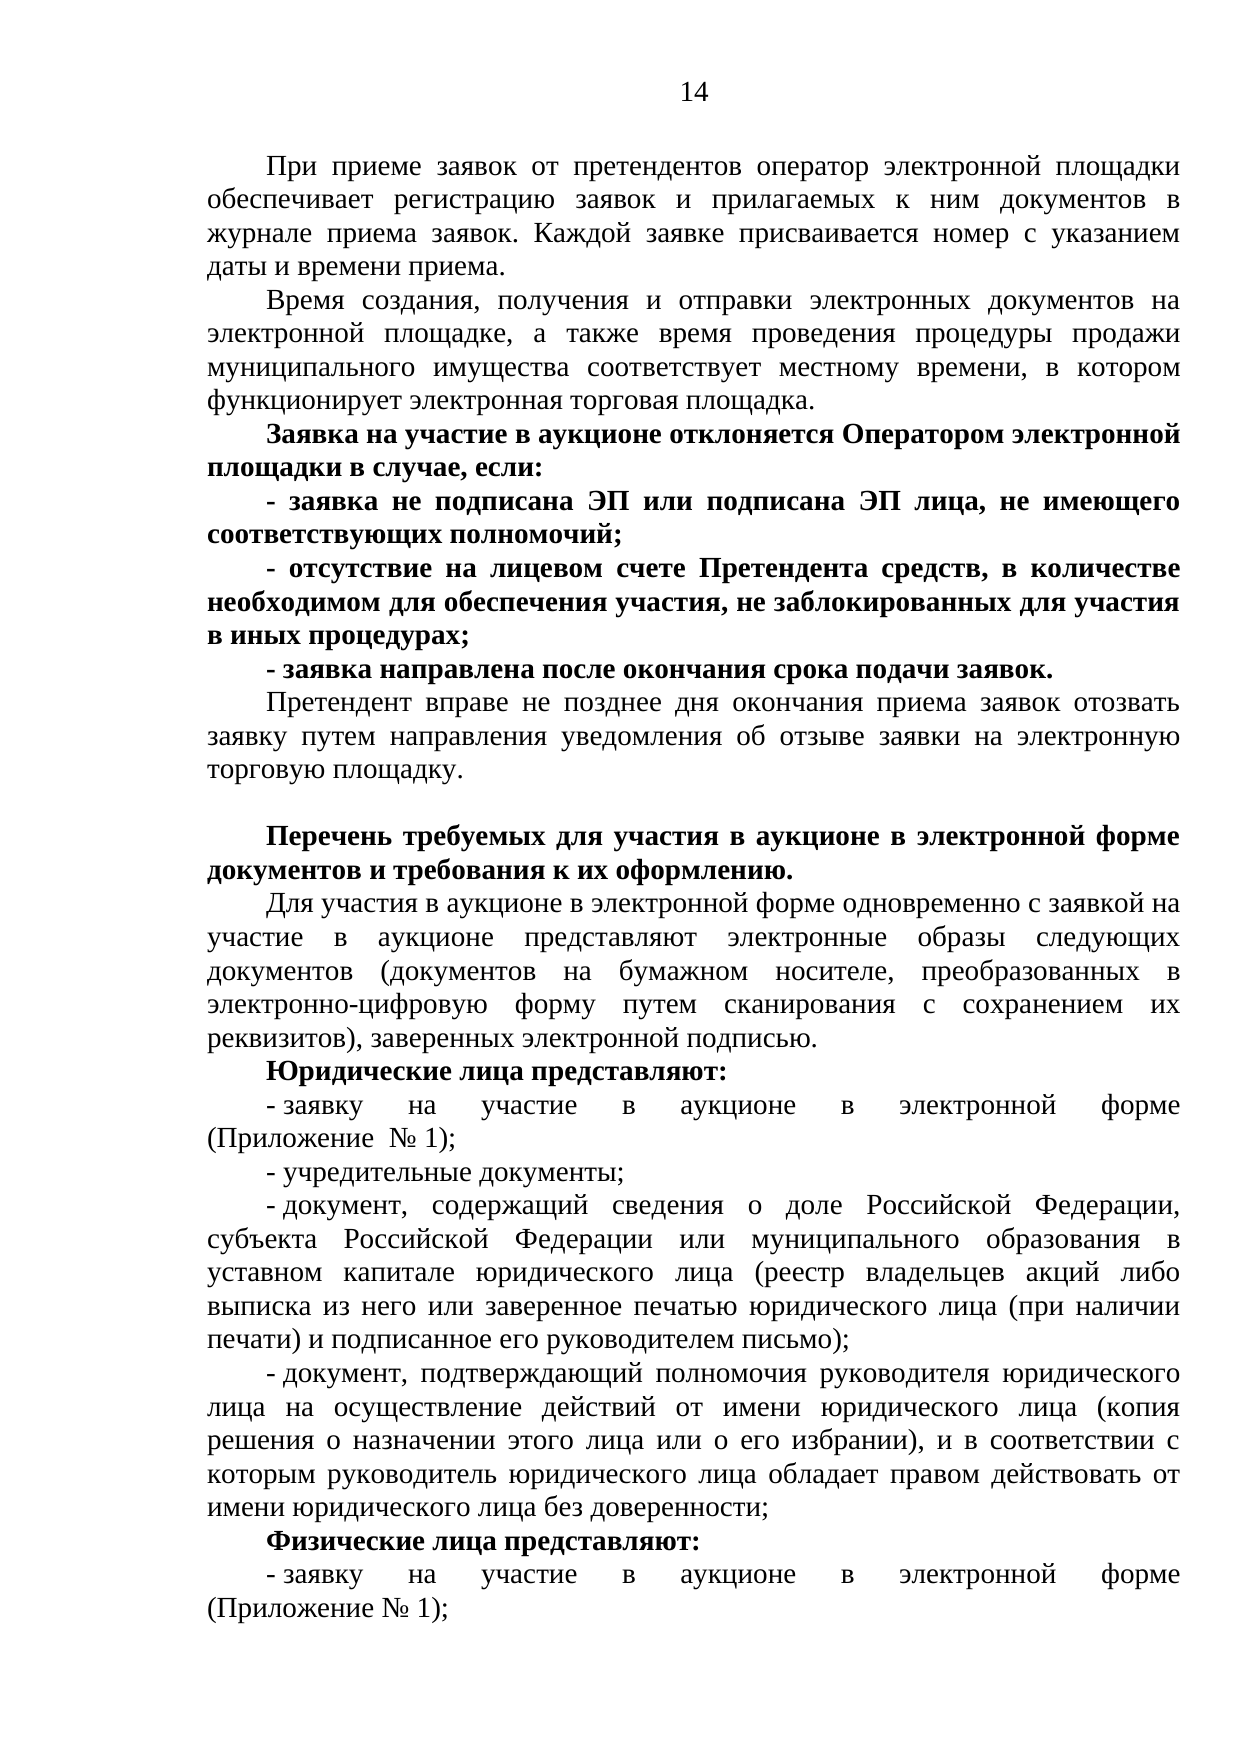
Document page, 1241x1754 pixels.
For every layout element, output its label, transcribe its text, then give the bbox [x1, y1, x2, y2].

text При приеме заявок от претендентов оператор электронной площадки обеспечивает регистрацию заявок и прилагаемых к ним документов в журнале приема заявок. Каждой заявке присваивается номер с указанием даты и времени приема. [207, 148, 1181, 282]
text - заявка направлена после окончания срока подачи заявок. [207, 651, 1181, 684]
text Физические лица представляют: [207, 1523, 1181, 1556]
text Претендент вправе не позднее дня окончания приема заявок отозвать заявку путем направления уведомления об отзыве заявки на электронную торговую площадку. [207, 684, 1181, 785]
text - документ, подтверждающий полномочия руководителя юридического лица на осуществление действий от имени юридического лица (копия решения о назначении этого лица или о его избрании), и в соответствии с которым руководитель юридического лица обладает правом действовать от имени юридического лица без доверенности; [207, 1355, 1181, 1523]
text - отсутствие на лицевом счете Претендента средств, в количестве необходимом для обеспечения участия, не заблокированных для участия в иных процедурах; [207, 550, 1181, 651]
text Заявка на участие в аукционе отклоняется Оператором электронной площадки в случае, если: [207, 416, 1181, 483]
text - заявка не подписана ЭП или подписана ЭП лица, не имеющего соответствующих полномочий; [207, 483, 1181, 550]
text - заявку на участие в аукционе в электронной форме (Приложение № 1); [207, 1087, 1181, 1154]
text Перечень требуемых для участия в аукционе в электронной форме документов и требования к их оформлению. [207, 818, 1181, 886]
text Юридические лица представляют: [207, 1053, 1181, 1087]
text - заявку на участие в аукционе в электронной форме (Приложение № 1); [207, 1556, 1181, 1623]
text Для участия в аукционе в электронной форме одновременно с заявкой на участие в аукционе представляют электронные образы следующих документов (документов на бумажном носителе, преобразованных в электронно-цифровую форму путем сканирования с сохранением их реквизитов), заверенных электронной подписью. [207, 886, 1181, 1053]
text Время создания, получения и отправки электронных документов на электронной площадке, а также время проведения процедуры продажи муниципального имущества соответствует местному времени, в котором функционирует электронная торговая площадка. [207, 282, 1181, 416]
text - учредительные документы; [207, 1154, 1181, 1187]
text - документ, содержащий сведения о доле Российской Федерации, субъекта Российской Федерации или муниципального образования в уставном капитале юридического лица (реестр владельцев акций либо выписка из него или заверенное печатью юридического лица (при наличии печати) и подписанное его руководителем письмо); [207, 1187, 1181, 1355]
